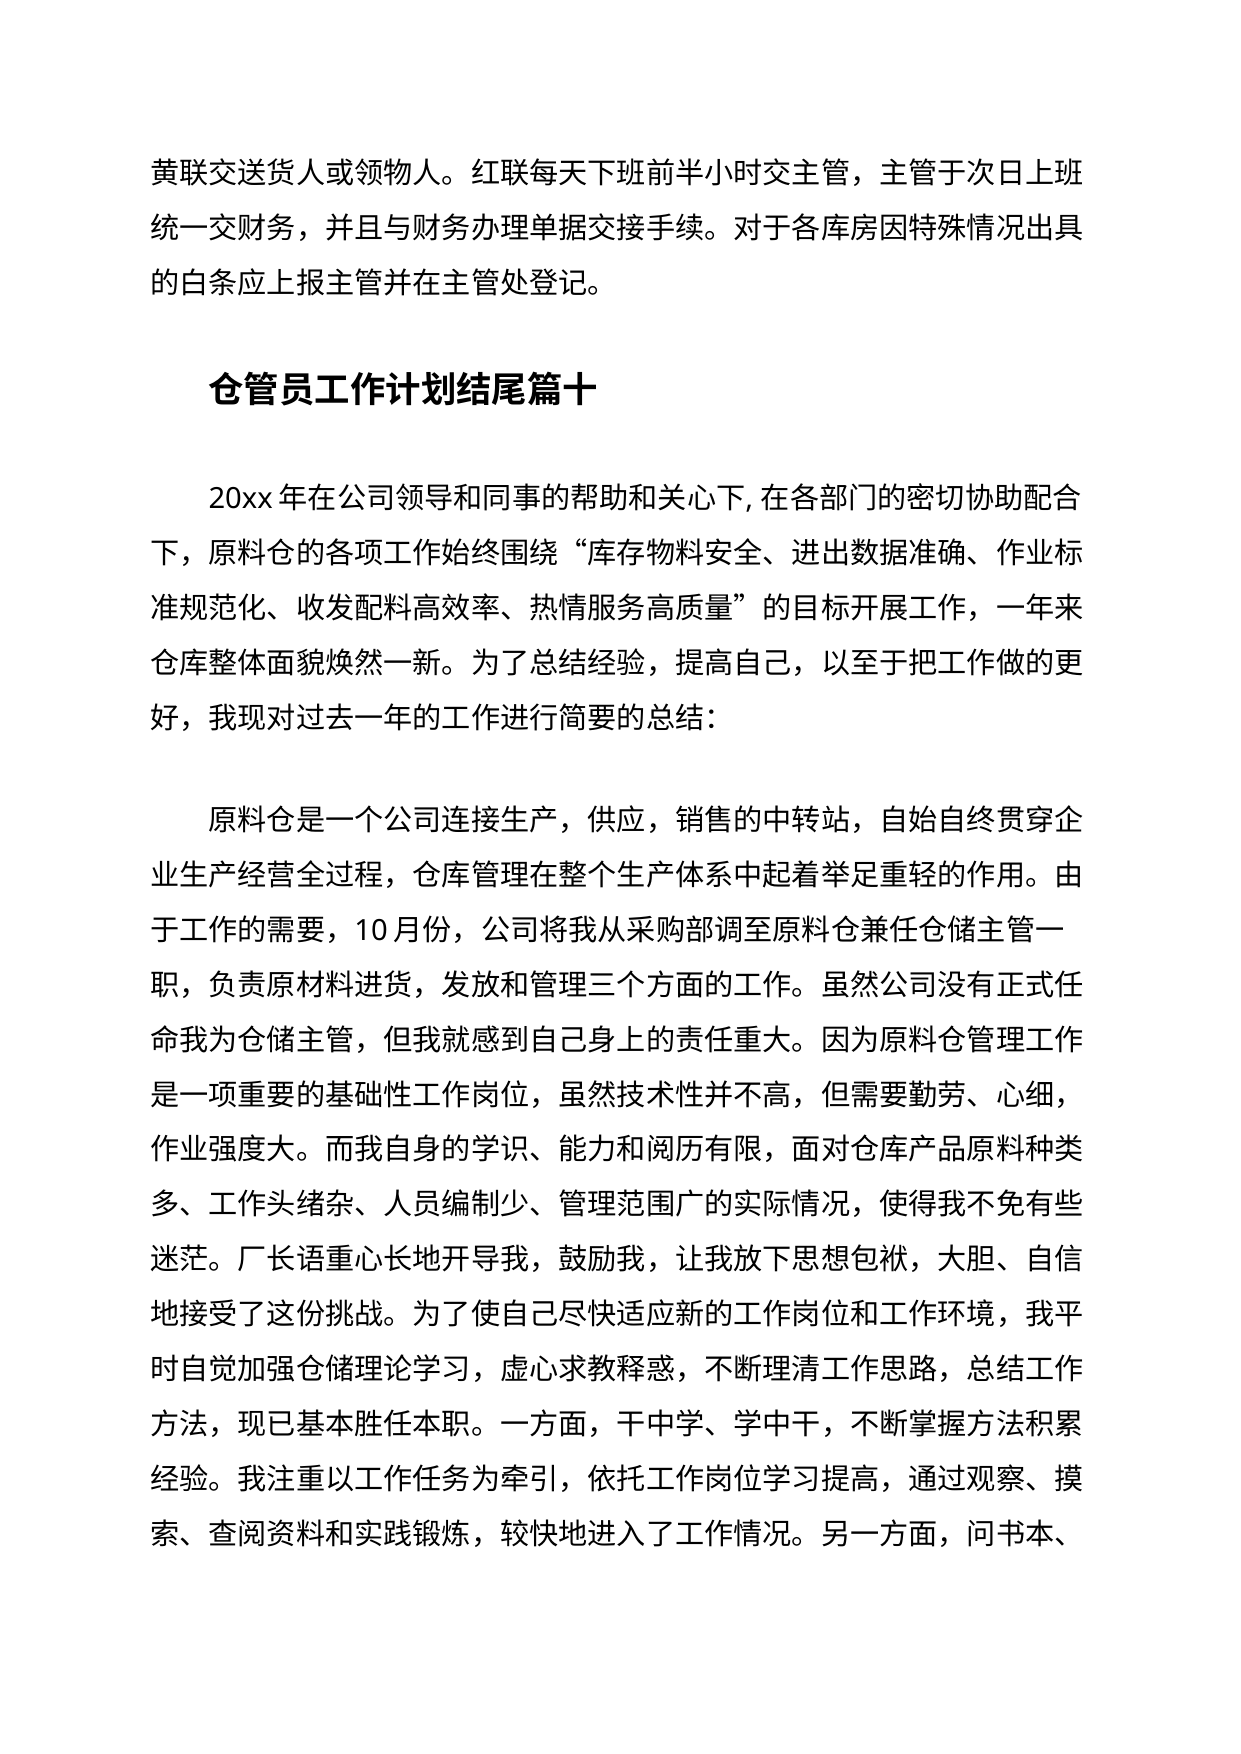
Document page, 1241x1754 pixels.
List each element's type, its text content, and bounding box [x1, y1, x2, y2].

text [150, 796, 1090, 1552]
text 20xx年在公司领导和同事的帮助和关心下, 在各部门的密切协助配合下，原料仓的各项工作始终围绕“库存物料安全、进出数据准确、作业标准规范化、收发配料高效率、热情服务高质量”的目标开展工作，一年来仓库整体面貌焕然一新。为了总结经验，提高自己，以至于把工作做的更好，我现对过去一年的工作进行简要的总结： [150, 475, 1090, 737]
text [150, 150, 1090, 302]
text 仓管员工作计划结尾篇十 [150, 362, 1090, 413]
